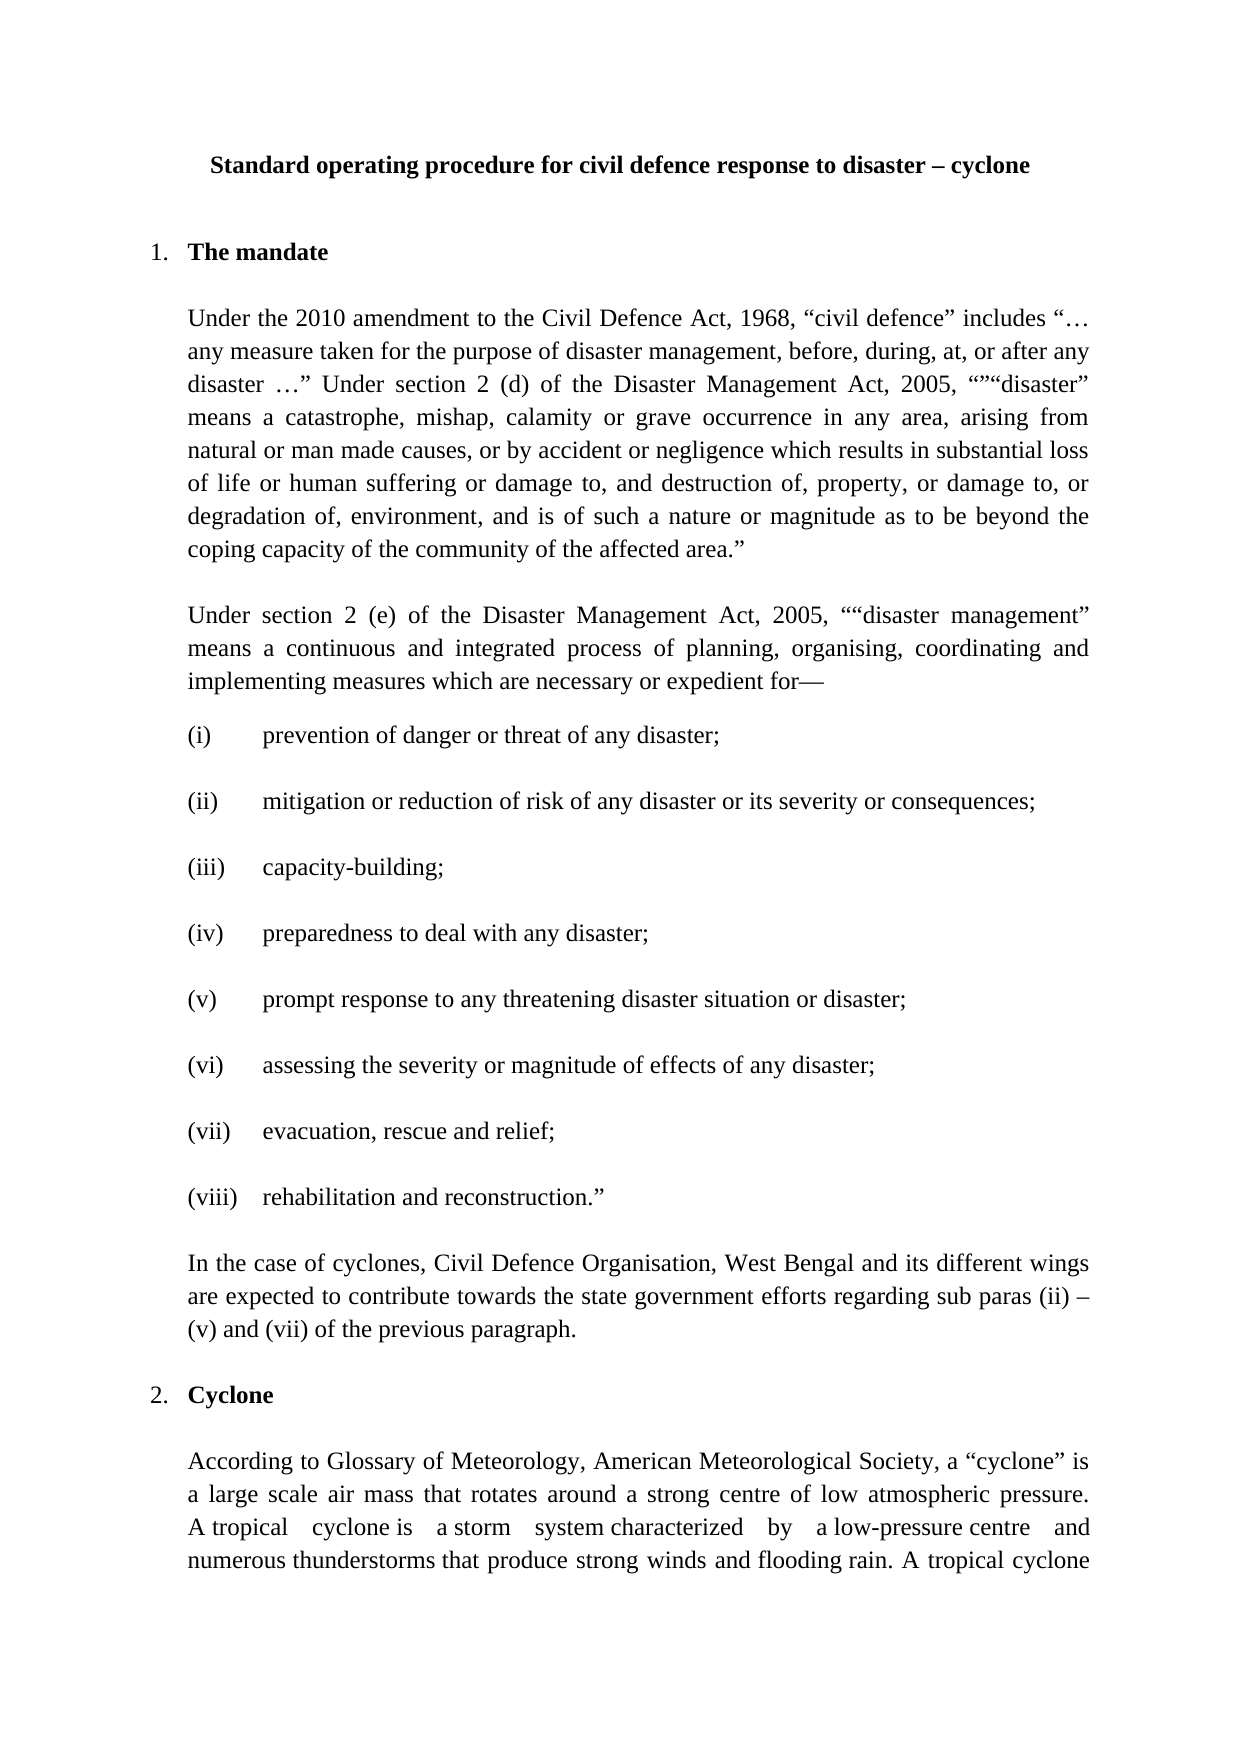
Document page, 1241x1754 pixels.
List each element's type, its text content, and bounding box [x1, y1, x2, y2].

list rehabilitation and reconstruction.” [187, 1182, 1090, 1211]
list In the case of cyclones, Civil Defence Organisation, West Bengal and its different wings are expected to contribute towards the state government efforts regarding sub paras (ii) – (v) and (vii) of the previous paragraph. [187, 1248, 1090, 1343]
list prompt response to any threatening disaster situation or disaster; [187, 984, 1090, 1013]
list prevention of danger or threat of any disaster; [187, 720, 1090, 749]
list Under section 2 (e) of the Disaster Management Act, 2005, ““disaster management” means a continuous and integrated process of planning, organising, coordinating and implementing measures which are necessary or expedient for— [187, 600, 1090, 695]
list capacity-building; [187, 852, 1090, 881]
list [187, 1446, 1090, 1574]
list Cyclone [150, 1380, 1090, 1409]
list Under the 2010 amendment to the Civil Defence Act, 1968, “civil defence” includes “… any measure taken for the purpose of disaster management, before, during, at, or after any disaster …” Under section 2 (d) of the Disaster Management Act, 2005, “”“disaster” means a catastrophe, mishap, calamity or grave occurrence in any area, arising from natural or man made causes, or by accident or negligence which results in substantial loss of life or human suffering or damage to, and destruction of, property, or damage to, or degradation of, environment, and is of such a nature or magnitude as to be beyond the coping capacity of the community of the affected area.” [187, 303, 1090, 563]
list mitigation or reduction of risk of any disaster or its severity or consequences; [187, 786, 1090, 815]
list The mandate [150, 237, 1090, 266]
list assessing the severity or magnitude of effects of any disaster; [187, 1050, 1090, 1079]
list preparedness to deal with any disaster; [187, 918, 1090, 947]
list evacuation, rescue and relief; [187, 1116, 1090, 1145]
text Standard operating procedure for civil defence response to disaster – cyclone [150, 150, 1090, 179]
